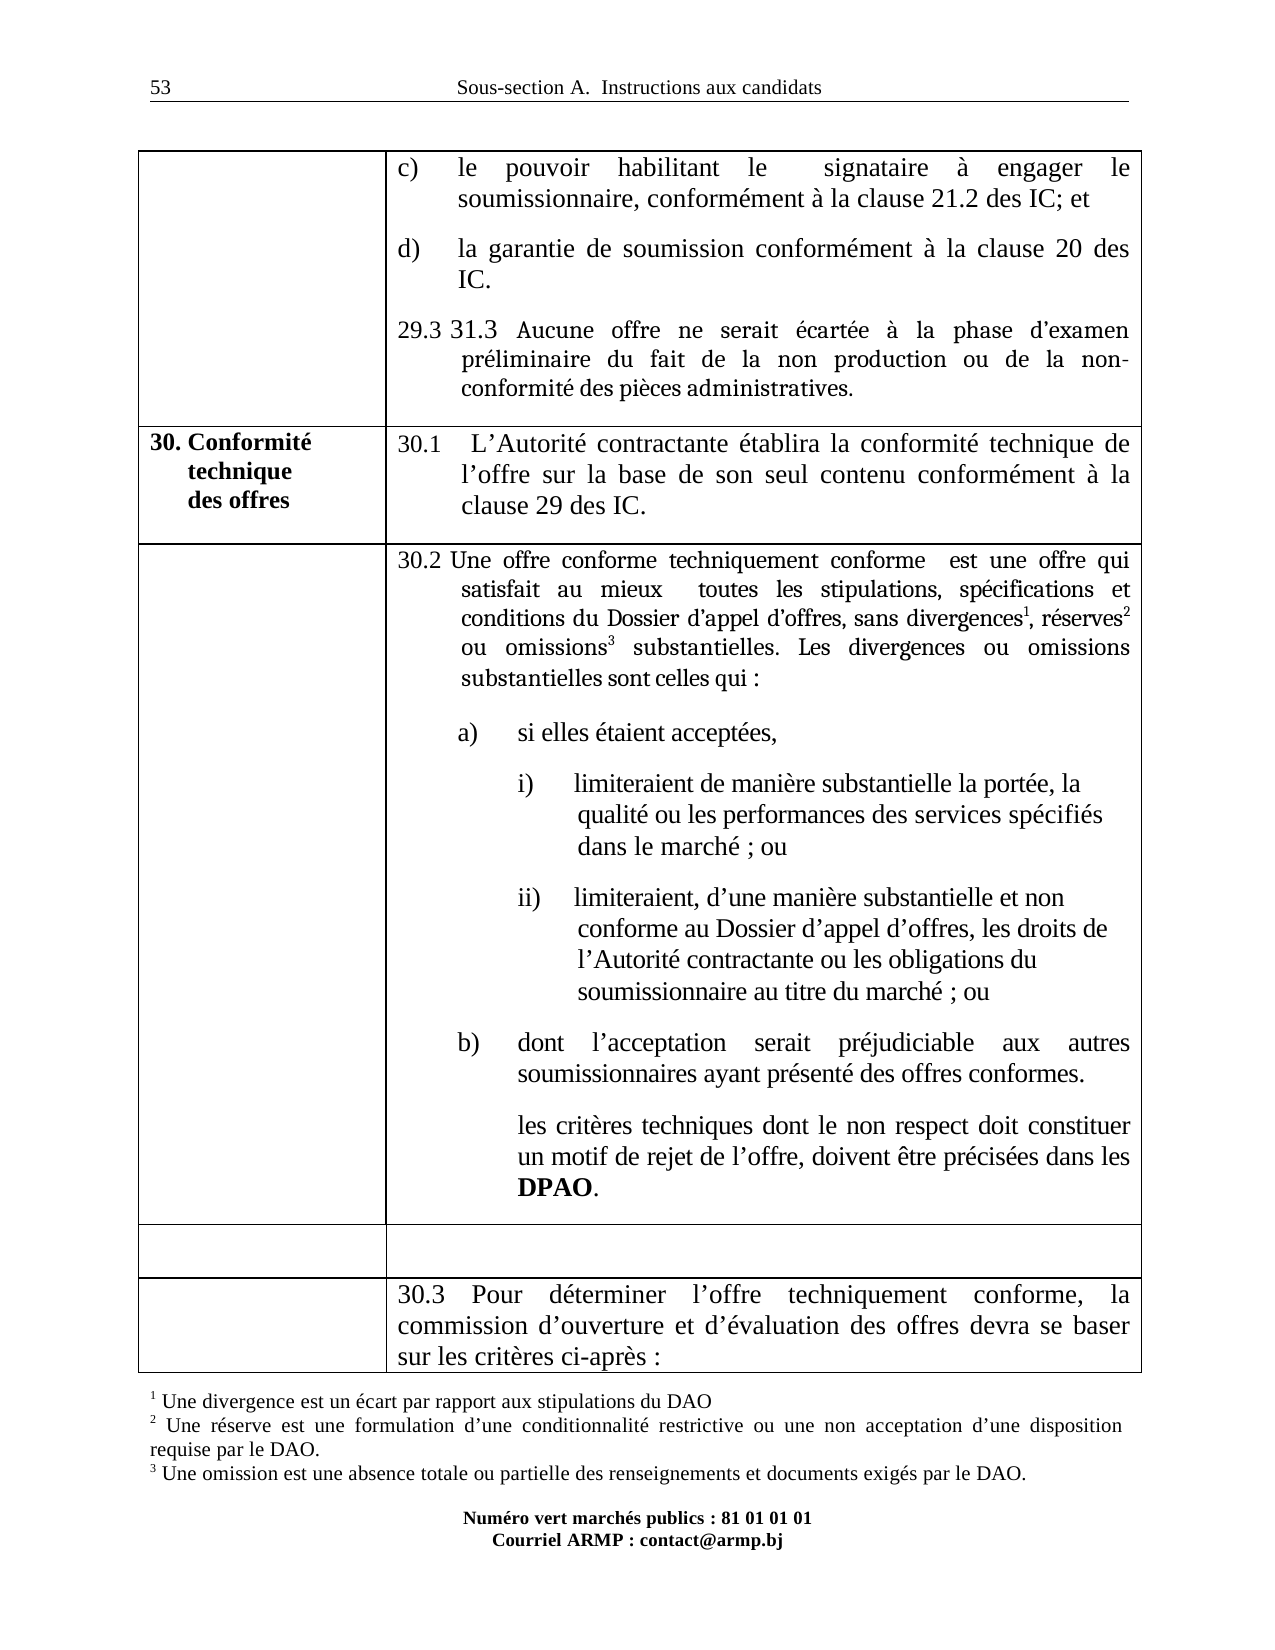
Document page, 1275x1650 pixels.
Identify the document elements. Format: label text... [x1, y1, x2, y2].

table_cell [387, 1225, 1141, 1277]
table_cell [387, 152, 1141, 426]
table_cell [139, 152, 385, 426]
table_cell L’Autorité contractante établira la conformité technique de l’offre sur la base de son seul contenu conformément à la clause 29 des IC. [387, 427, 1141, 543]
table_cell [139, 1225, 386, 1277]
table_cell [387, 1279, 1141, 1372]
table_cell Une offre conforme techniquement conforme est une offre qui satisfait au mieux toutes les stipulations, spécifications et conditions du Dossier d’appel d’offres, sans divergences, réserves ou omissions substantielles. Les divergences ou omissions substantielles sont celles qui : si elles étaient acceptées, limiteraient de manière substantielle la portée, la qualité ou les performances des services spécifiés dans le marché ; ou limiteraient, d’une manière substantielle et non conforme au Dossier d’appel d’offres, les droits de l’Autorité contractante ou les obligations du soumissionnaire au titre du marché ; ou dont l’acceptation serait préjudiciable aux autres soumissionnaires ayant présenté des offres conformes. les critères techniques dont le non respect doit constituer un motif de rejet de l’offre, doivent être précisées dans les DPAO. [387, 545, 1141, 1224]
table_cell [139, 1279, 386, 1372]
table_cell Conformité technique des offres [139, 427, 385, 543]
table_cell [139, 545, 385, 1224]
